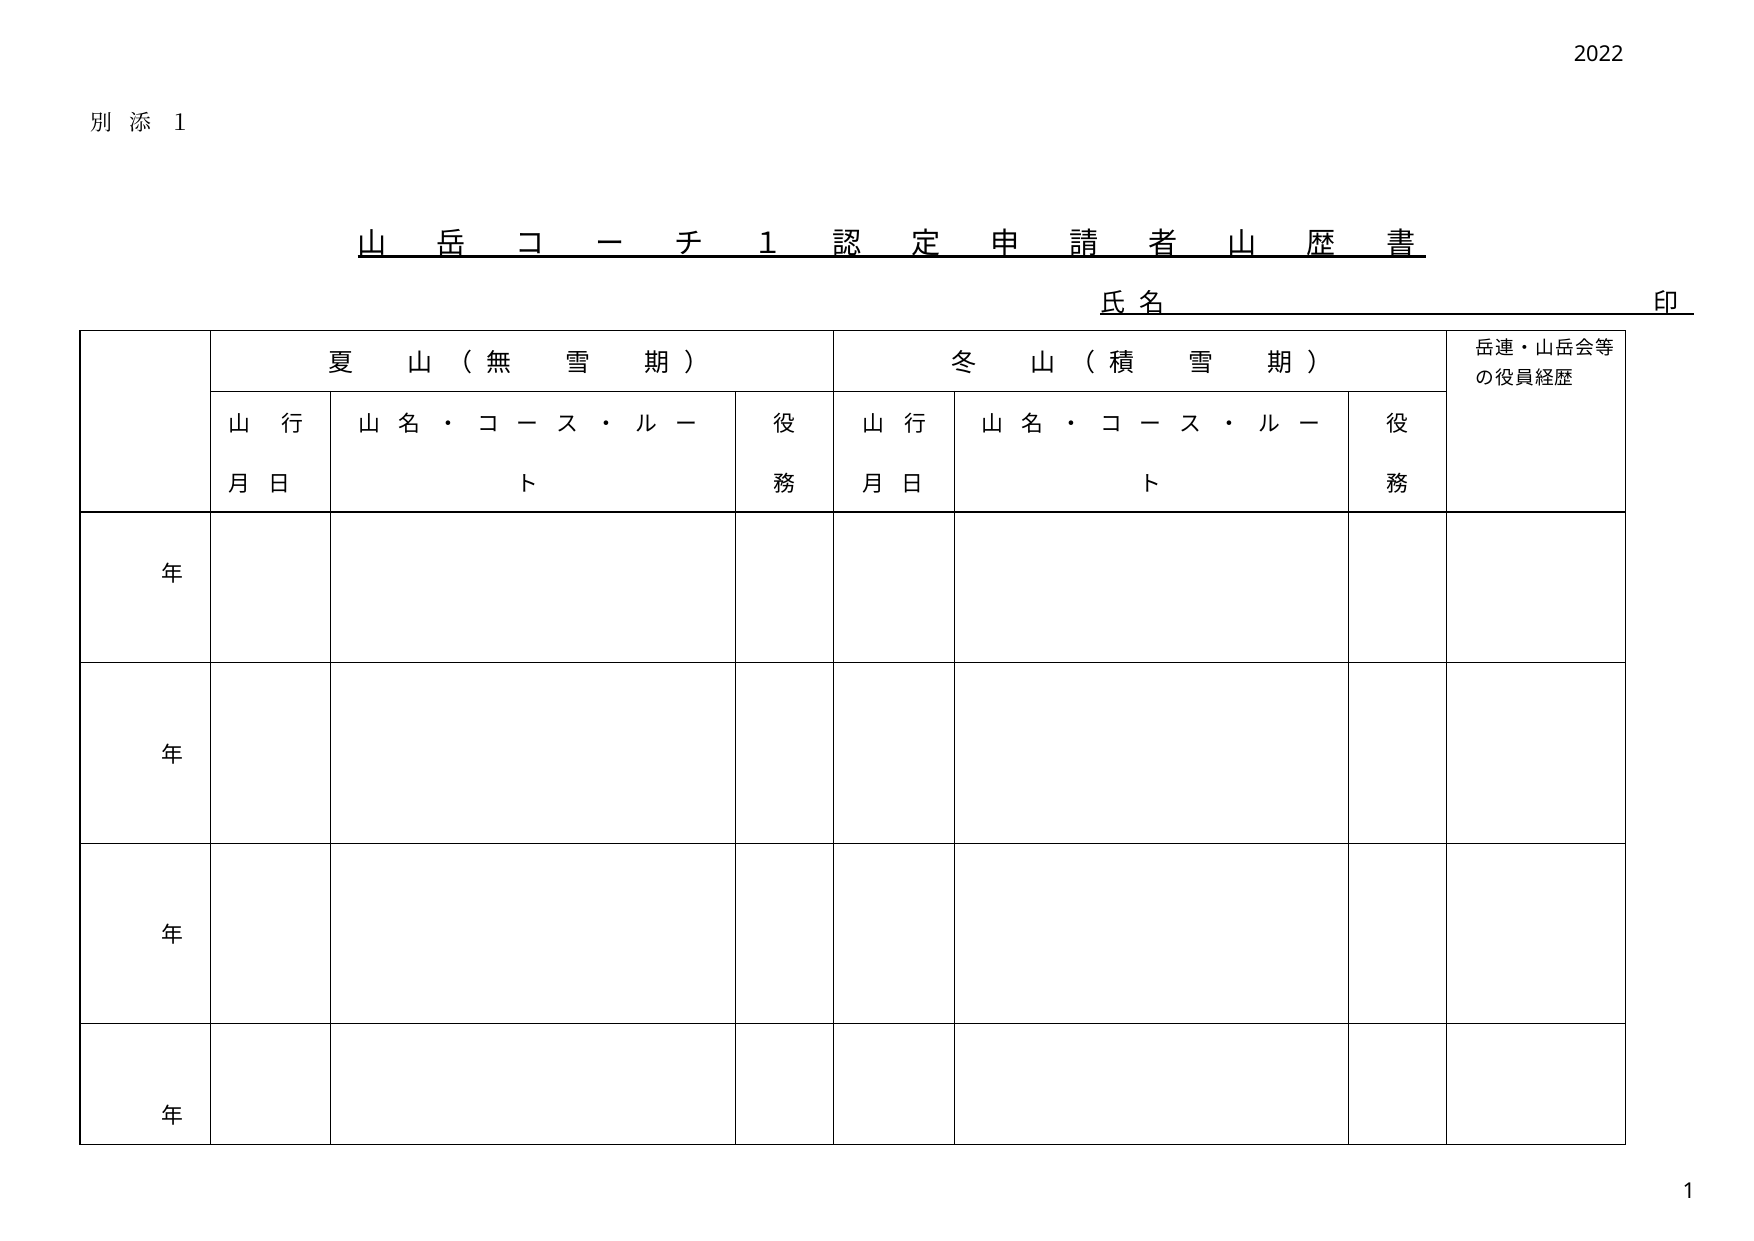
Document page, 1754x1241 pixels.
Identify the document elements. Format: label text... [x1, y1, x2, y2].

text 山 岳 コ ー チ １ 認 定 申 請 者 山 歴 書 [90, 210, 1693, 270]
table_cell 年 [81, 844, 210, 1023]
table_cell [834, 1024, 954, 1143]
table_cell [955, 844, 1348, 1023]
table_cell [1447, 513, 1625, 662]
table_header 岳連・山岳会等の役員経歴 [1447, 331, 1625, 511]
table_cell 山行月日 [211, 392, 330, 511]
table_cell [1349, 663, 1446, 842]
table_cell [736, 663, 833, 842]
table_cell [1447, 663, 1625, 842]
table_cell [1349, 844, 1446, 1023]
text 氏名 印 [90, 270, 1693, 330]
table_cell [736, 1024, 833, 1143]
table_cell [1349, 1024, 1446, 1143]
table_cell 山名・コース・ルート [331, 392, 735, 511]
table_header [81, 331, 210, 511]
table_cell [834, 663, 954, 842]
table_cell 年 [81, 1024, 210, 1143]
table_cell [331, 663, 735, 842]
table_cell [1447, 844, 1625, 1023]
table_cell 年 [81, 663, 210, 842]
table_cell [1349, 513, 1446, 662]
table_cell [1447, 1024, 1625, 1143]
table_cell [211, 513, 330, 662]
table_cell [736, 513, 833, 662]
table_cell [955, 1024, 1348, 1143]
table_cell [834, 513, 954, 662]
table_cell [331, 1024, 735, 1143]
table_cell [834, 844, 954, 1023]
table_cell [736, 844, 833, 1023]
table_cell 山行月日 [834, 392, 954, 511]
text 別添１ [90, 91, 1693, 151]
table_cell [955, 663, 1348, 842]
table_cell 役務 [736, 392, 833, 511]
table_cell [331, 844, 735, 1023]
table_cell [211, 844, 330, 1023]
table_cell 年 [81, 513, 210, 662]
table_header 夏 山（無 雪 期） [211, 331, 833, 391]
table_header 冬 山（積 雪 期） [834, 331, 1446, 391]
table_cell 役務 [1349, 392, 1446, 511]
table_cell [955, 513, 1348, 662]
table_cell [331, 513, 735, 662]
table_cell [211, 1024, 330, 1143]
table_cell [211, 663, 330, 842]
table_cell 山名・コース・ルート [955, 392, 1348, 511]
